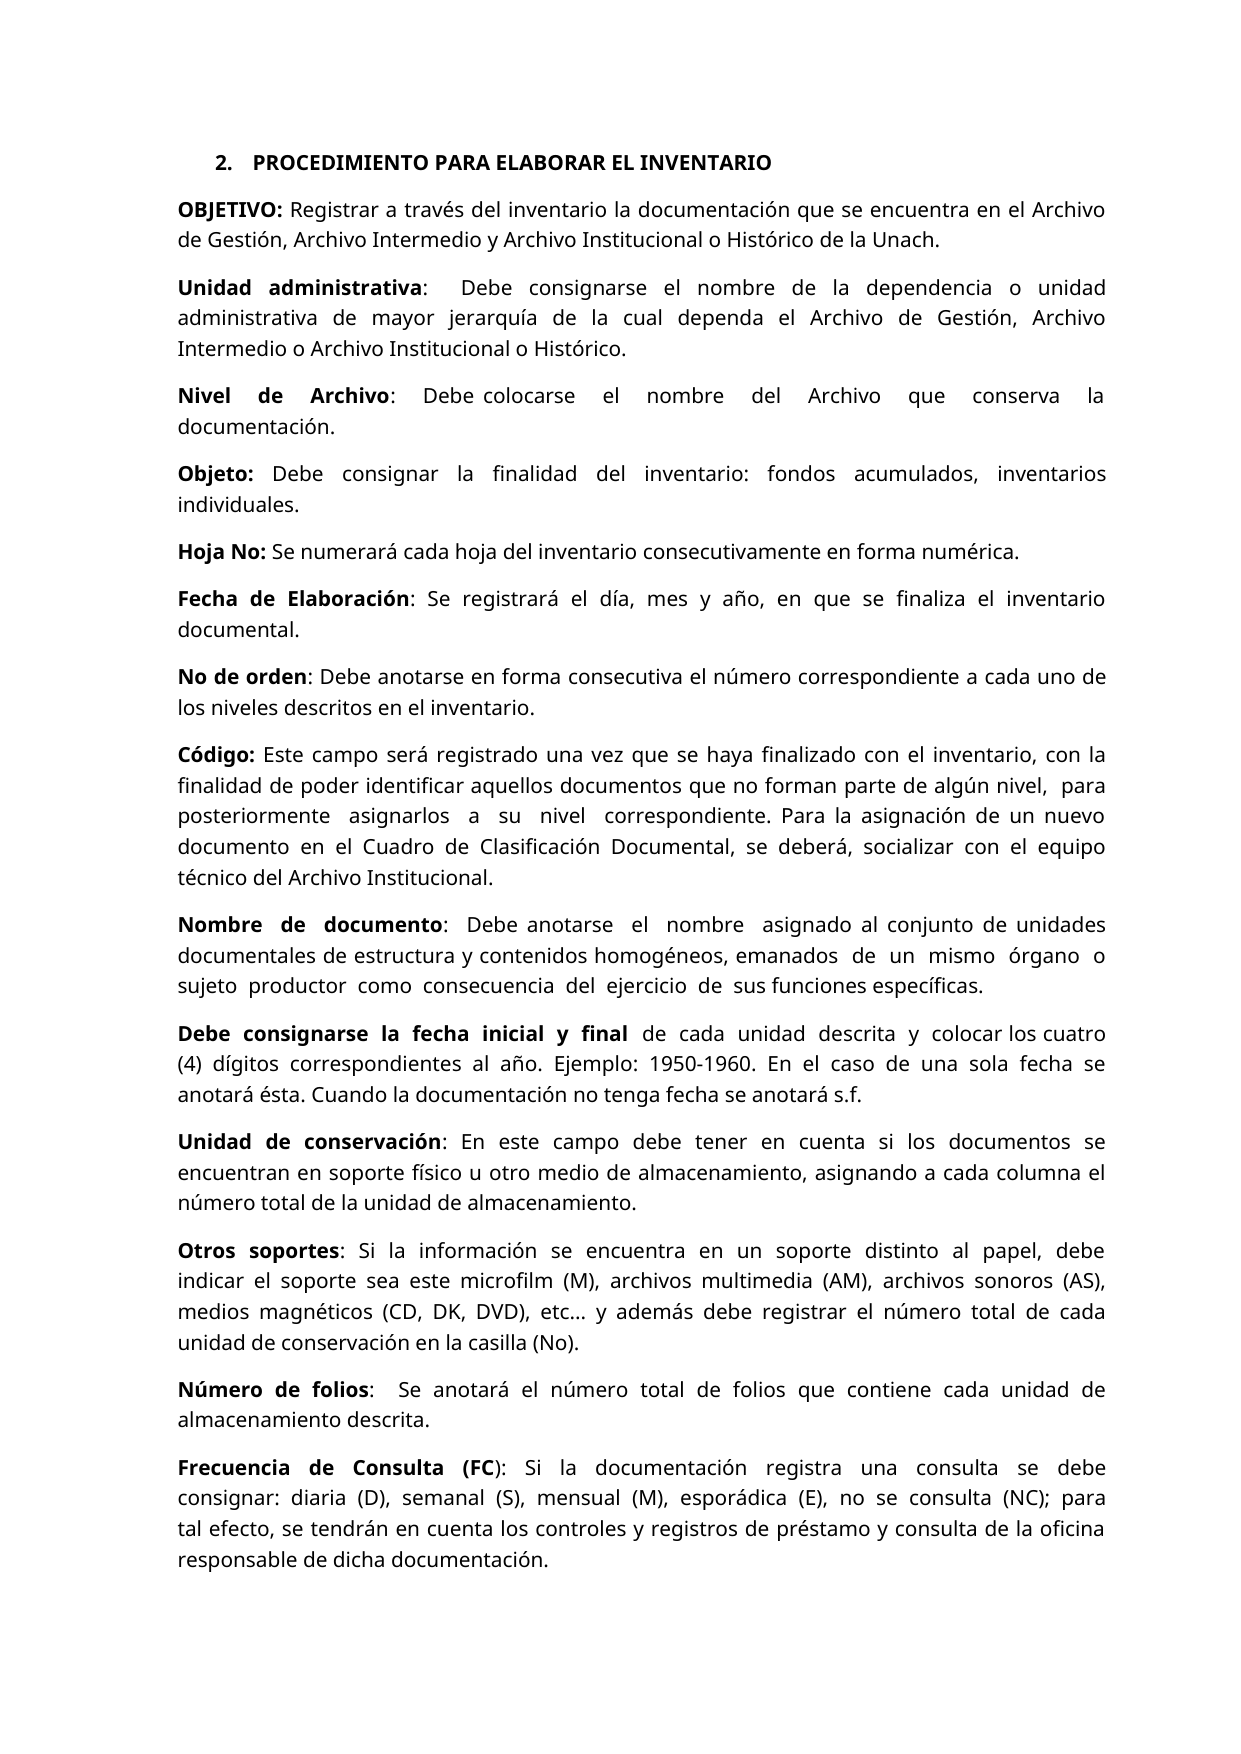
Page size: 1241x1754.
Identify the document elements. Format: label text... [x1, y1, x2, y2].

text Fecha de Elaboración: Se registrará el día, mes y año, en que se finaliza el inventario documental. [177, 584, 1107, 644]
text Nivel de Archivo: Debe colocarse el nombre del Archivo que conserva la documentación. [177, 381, 1107, 441]
text Unidad administrativa: Debe consignarse el nombre de la dependencia o unidad administrativa de mayor jerarquía de la cual dependa el Archivo de Gestión, Archivo Intermedio o Archivo Institucional o Histórico. [177, 273, 1107, 363]
text Número de folios: Se anotará el número total de folios que contiene cada unidad de almacenamiento descrita. [177, 1375, 1107, 1434]
text Nombre de documento: Debe anotarse el nombre asignado al conjunto de unidades documentales de estructura y contenidos homogéneos, emanados de un mismo órgano o sujeto productor como consecuencia del ejercicio de sus funciones específicas. [177, 910, 1107, 1000]
text No de orden: Debe anotarse en forma consecutiva el número correspondiente a cada uno de los niveles descritos en el inventario. [177, 662, 1107, 722]
text Objeto: Debe consignar la finalidad del inventario: fondos acumulados, inventarios individuales. [177, 459, 1107, 518]
text Frecuencia de Consulta (FC): Si la documentación registra una consulta se debe consignar: diaria (D), semanal (S), mensual (M), esporádica (E), no se consulta (NC); para tal efecto, se tendrán en cuenta los controles y registros de préstamo y consulta de la oficina responsable de dicha documentación. [177, 1453, 1107, 1573]
list PROCEDIMIENTO PARA ELABORAR EL INVENTARIO [215, 148, 1107, 176]
text Otros soportes: Si la información se encuentra en un soporte distinto al papel, debe indicar el soporte sea este microfilm (M), archivos multimedia (AM), archivos sonoros (AS), medios magnéticos (CD, DK, DVD), etc... y además debe registrar el número total de cada unidad de conservación en la casilla (No). [177, 1236, 1107, 1356]
text Hoja No: Se numerará cada hoja del inventario consecutivamente en forma numérica. [177, 537, 1107, 566]
text Debe consignarse la fecha inicial y final de cada unidad descrita y colocar los cuatro (4) dígitos correspondientes al año. Ejemplo: 1950-1960. En el caso de una sola fecha se anotará ésta. Cuando la documentación no tenga fecha se anotará s.f. [177, 1019, 1107, 1108]
text Unidad de conservación: En este campo debe tener en cuenta si los documentos se encuentran en soporte físico u otro medio de almacenamiento, asignando a cada columna el número total de la unidad de almacenamiento. [177, 1127, 1107, 1217]
text Código: Este campo será registrado una vez que se haya finalizado con el inventario, con la finalidad de poder identificar aquellos documentos que no forman parte de algún nivel, para posteriormente asignarlos a su nivel correspondiente. Para la asignación de un nuevo documento en el Cuadro de Clasificación Documental, se deberá, socializar con el equipo técnico del Archivo Institucional. [177, 740, 1107, 891]
text OBJETIVO: Registrar a través del inventario la documentación que se encuentra en el Archivo de Gestión, Archivo Intermedio y Archivo Institucional o Histórico de la Unach. [177, 195, 1107, 254]
